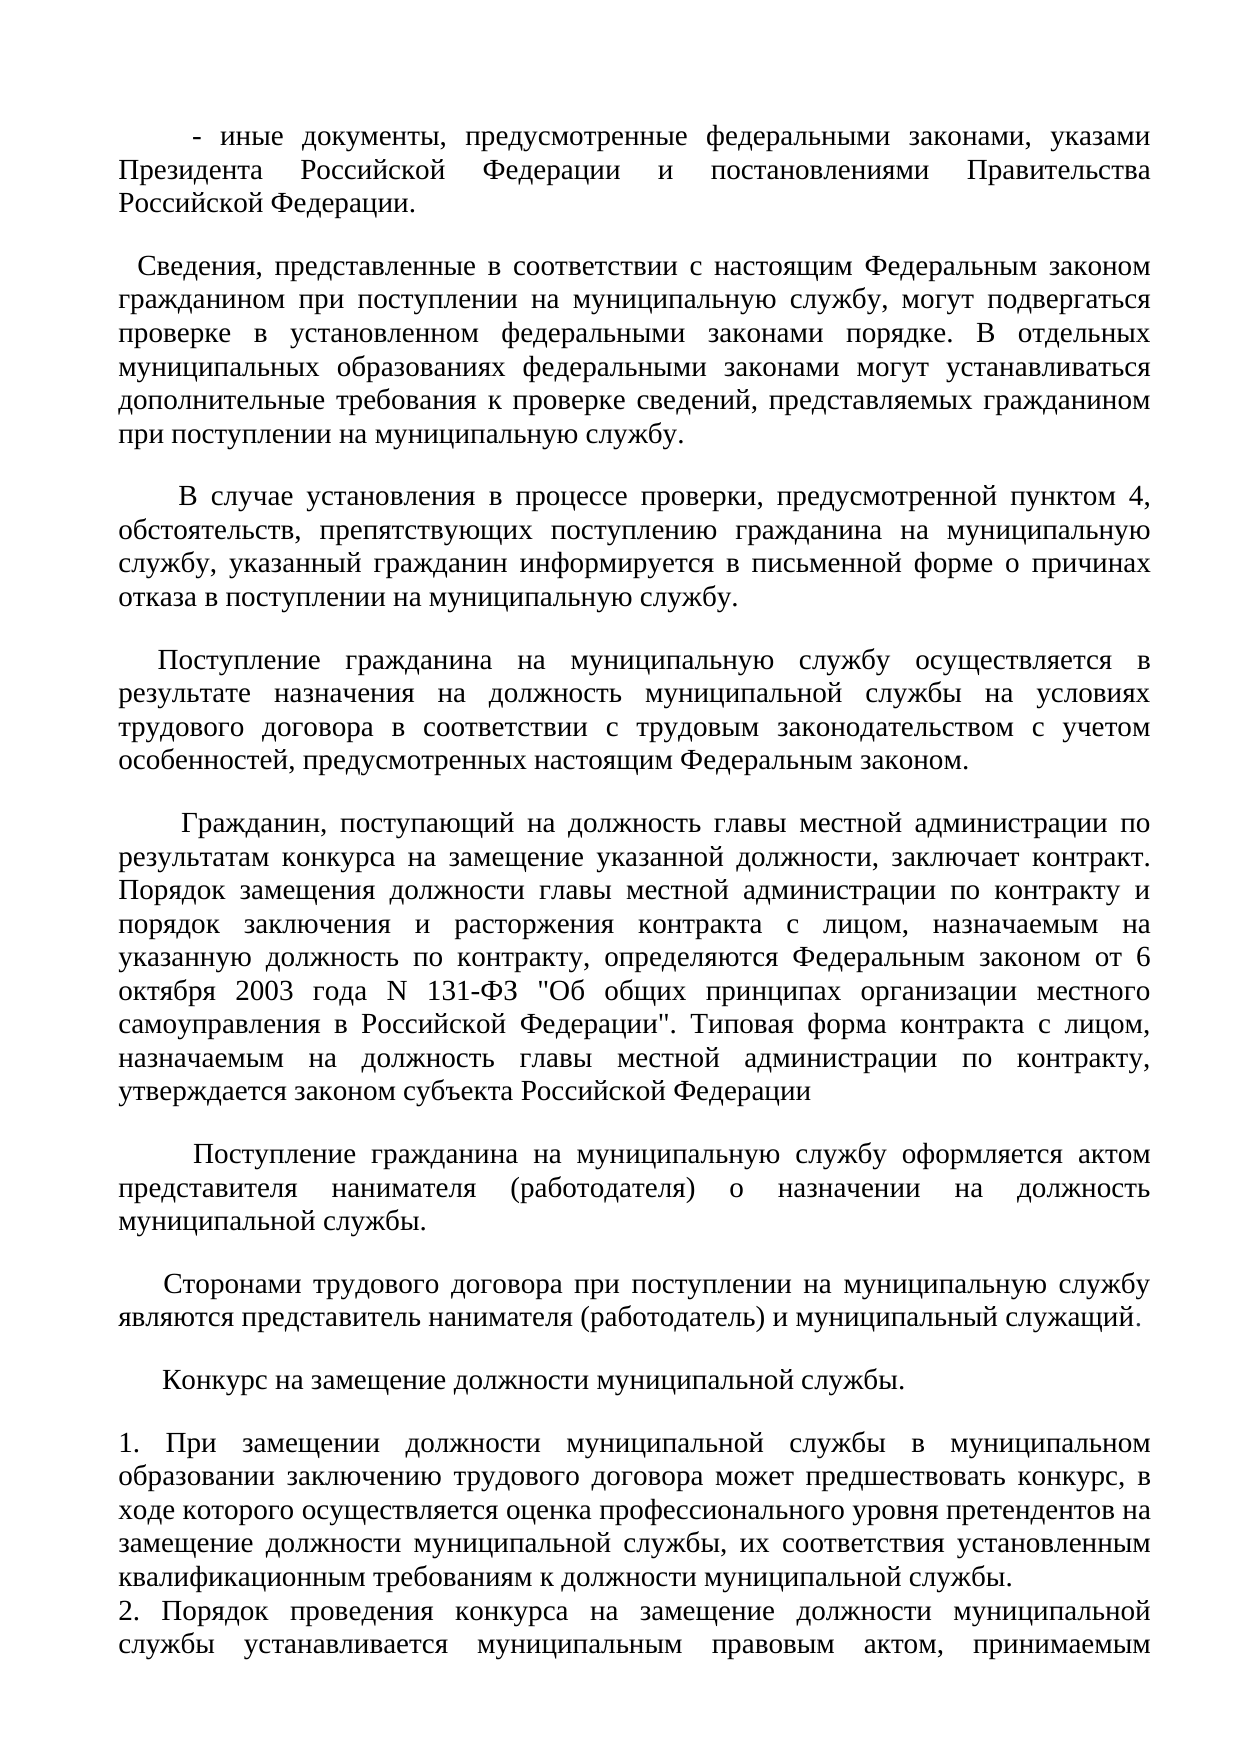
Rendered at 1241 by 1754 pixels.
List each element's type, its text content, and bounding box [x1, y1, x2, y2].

text В случае установления в процессе проверки, предусмотренной пунктом 4, обстоятельств, препятствующих поступлению гражданина на муниципальную службу, указанный гражданин информируется в письменной форме о причинах отказа в поступлении на муниципальную службу. [118, 478, 1152, 613]
text Поступление гражданина на муниципальную службу оформляется актом представителя нанимателя (работодателя) о назначении на должность муниципальной службы. [118, 1136, 1152, 1237]
text 1. При замещении должности муниципальной службы в муниципальном образовании заключению трудового договора может предшествовать конкурс, в ходе которого осуществляется оценка профессионального уровня претендентов на замещение должности муниципальной службы, их соответствия установленным квалификационным требованиям к должности муниципальной службы. [118, 1425, 1152, 1593]
text Поступление гражданина на муниципальную службу осуществляется в результате назначения на должность муниципальной службы на условиях трудового договора в соответствии с трудовым законодательством с учетом особенностей, предусмотренных настоящим Федеральным законом. [118, 642, 1152, 776]
text Гражданин, поступающий на должность главы местной администрации по результатам конкурса на замещение указанной должности, заключает контракт. Порядок замещения должности главы местной администрации по контракту и порядок заключения и расторжения контракта с лицом, назначаемым на указанную должность по контракту, определяются Федеральным законом от 6 октября 2003 года N 131-ФЗ "Об общих принципах организации местного самоуправления в Российской Федерации". Типовая форма контракта с лицом, назначаемым на должность главы местной администрации по контракту, утверждается законом субъекта Российской Федерации [118, 805, 1152, 1107]
text Конкурс на замещение должности муниципальной службы. [118, 1362, 1152, 1396]
text Сторонами трудового договора при поступлении на муниципальную службу являются представитель нанимателя (работодатель) и муниципальный служащий. [118, 1266, 1152, 1333]
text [118, 1593, 1152, 1660]
text Сведения, представленные в соответствии с настоящим Федеральным законом гражданином при поступлении на муниципальную службу, могут подвергаться проверке в установленном федеральными законами порядке. В отдельных муниципальных образованиях федеральными законами могут устанавливаться дополнительные требования к проверке сведений, представляемых гражданином при поступлении на муниципальную службу. [118, 248, 1152, 449]
text - иные документы, предусмотренные федеральными законами, указами Президента Российской Федерации и постановлениями Правительства Российской Федерации. [118, 118, 1152, 219]
